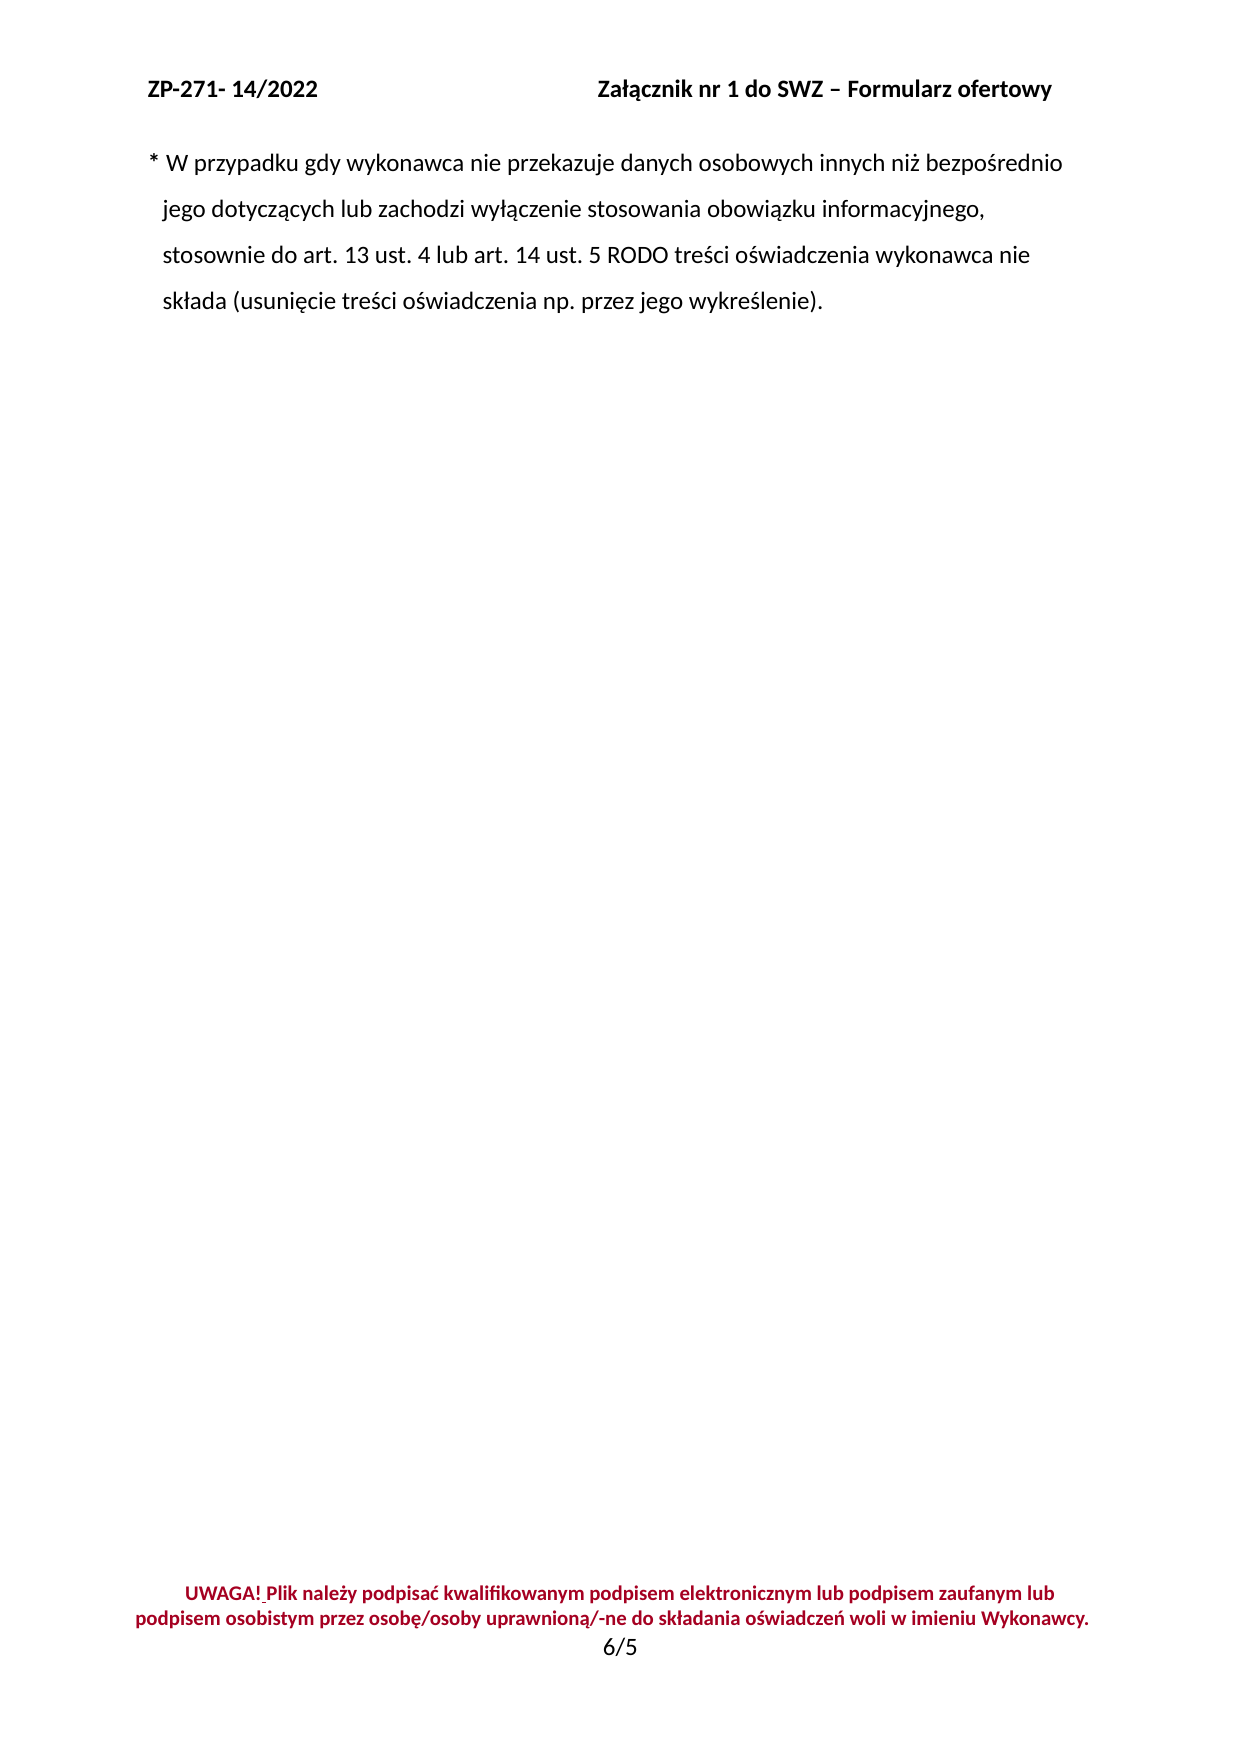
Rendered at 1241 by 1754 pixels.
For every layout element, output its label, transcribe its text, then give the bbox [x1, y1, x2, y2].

text * W przypadku gdy wykonawca nie przekazuje danych osobowych innych niż bezpośrednio jego dotyczących lub zachodzi wyłączenie stosowania obowiązku informacyjnego, stosownie do art. 13 ust. 4 lub art. 14 ust. 5 RODO treści oświadczenia wykonawca nie składa (usunięcie treści oświadczenia np. przez jego wykreślenie). [148, 148, 1093, 315]
